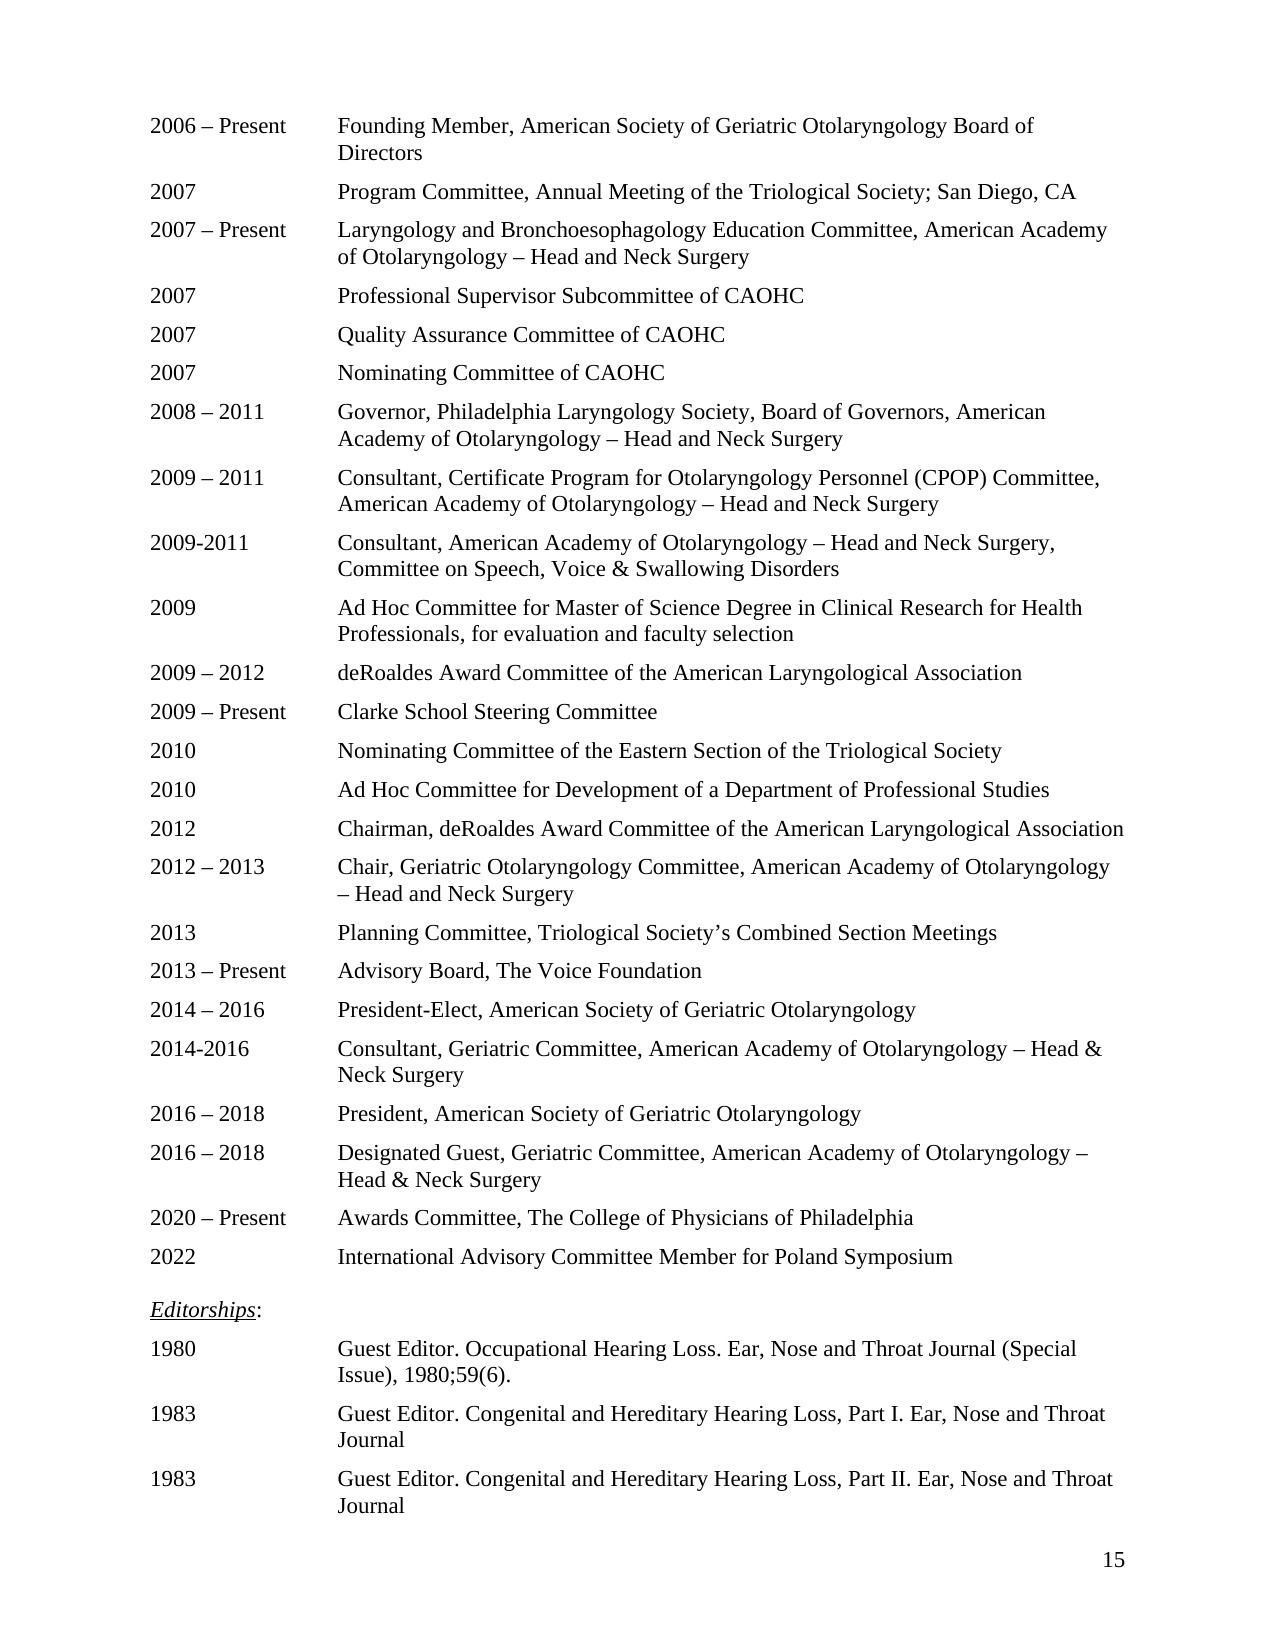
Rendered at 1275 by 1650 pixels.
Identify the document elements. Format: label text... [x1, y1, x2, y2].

text 2014 – 2016 President-Elect, American Society of Geriatric Otolaryngology [150, 996, 1125, 1023]
text 2016 – 2018 President, American Society of Geriatric Otolaryngology [150, 1100, 1125, 1127]
text 2012 – 2013 Chair, Geriatric Otolaryngology Committee, American Academy of Otolaryngology – Head and Neck Surgery [150, 853, 1125, 906]
text 2013 Planning Committee, Triological Society’s Combined Section Meetings [150, 919, 1125, 945]
text 2016 – 2018 Designated Guest, Geriatric Committee, American Academy of Otolaryngology – Head & Neck Surgery [150, 1139, 1125, 1192]
text 2009 Ad Hoc Committee for Master of Science Degree in Clinical Research for Health Professionals, for evaluation and faculty selection [150, 594, 1125, 647]
text 2007 – Present Laryngology and Bronchoesophagology Education Committee, American Academy of Otolaryngology – Head and Neck Surgery [150, 217, 1125, 269]
text 2009-2011 Consultant, American Academy of Otolaryngology – Head and Neck Surgery, Committee on Speech, Voice & Swallowing Disorders [150, 529, 1125, 581]
text 2007 Quality Assurance Committee of CAOHC [150, 321, 1125, 347]
text 2009 – Present Clarke School Steering Committee [150, 698, 1125, 724]
text 2007 Program Committee, Annual Meeting of the Triological Society; San Diego, CA [150, 178, 1125, 204]
text 2007 Professional Supervisor Subcommittee of CAOHC [150, 282, 1125, 308]
text Editorships: [150, 1296, 1125, 1322]
text 1980 Guest Editor. Occupational Hearing Loss. Ear, Nose and Throat Journal (Special Issue), 1980;59(6). [150, 1335, 1125, 1388]
text 2020 – Present Awards Committee, The College of Physicians of Philadelphia [150, 1204, 1125, 1231]
text 2009 – 2012 deRoaldes Award Committee of the American Laryngological Association [150, 659, 1125, 686]
text 2007 Nominating Committee of CAOHC [150, 359, 1125, 386]
text 2014-2016 Consultant, Geriatric Committee, American Academy of Otolaryngology – Head & Neck Surgery [150, 1035, 1125, 1088]
text 2009 – 2011 Consultant, Certificate Program for Otolaryngology Personnel (CPOP) Committee, American Academy of Otolaryngology – Head and Neck Surgery [150, 463, 1125, 516]
text 2006 – Present Founding Member, American Society of Geriatric Otolaryngology Board of Directors [150, 112, 1125, 165]
text 1983 Guest Editor. Congenital and Hereditary Hearing Loss, Part II. Ear, Nose and Throat Journal [150, 1465, 1125, 1518]
text 2022 International Advisory Committee Member for Poland Symposium [150, 1243, 1125, 1270]
text 2013 – Present Advisory Board, The Voice Foundation [150, 957, 1125, 984]
text 2012 Chairman, deRoaldes Award Committee of the American Laryngological Association [150, 814, 1125, 841]
text 2010 Nominating Committee of the Eastern Section of the Triological Society [150, 737, 1125, 763]
text 1983 Guest Editor. Congenital and Hereditary Hearing Loss, Part I. Ear, Nose and Throat Journal [150, 1400, 1125, 1453]
text 2010 Ad Hoc Committee for Development of a Department of Professional Studies [150, 776, 1125, 802]
text 2008 – 2011 Governor, Philadelphia Laryngology Society, Board of Governors, American Academy of Otolaryngology – Head and Neck Surgery [150, 398, 1125, 451]
